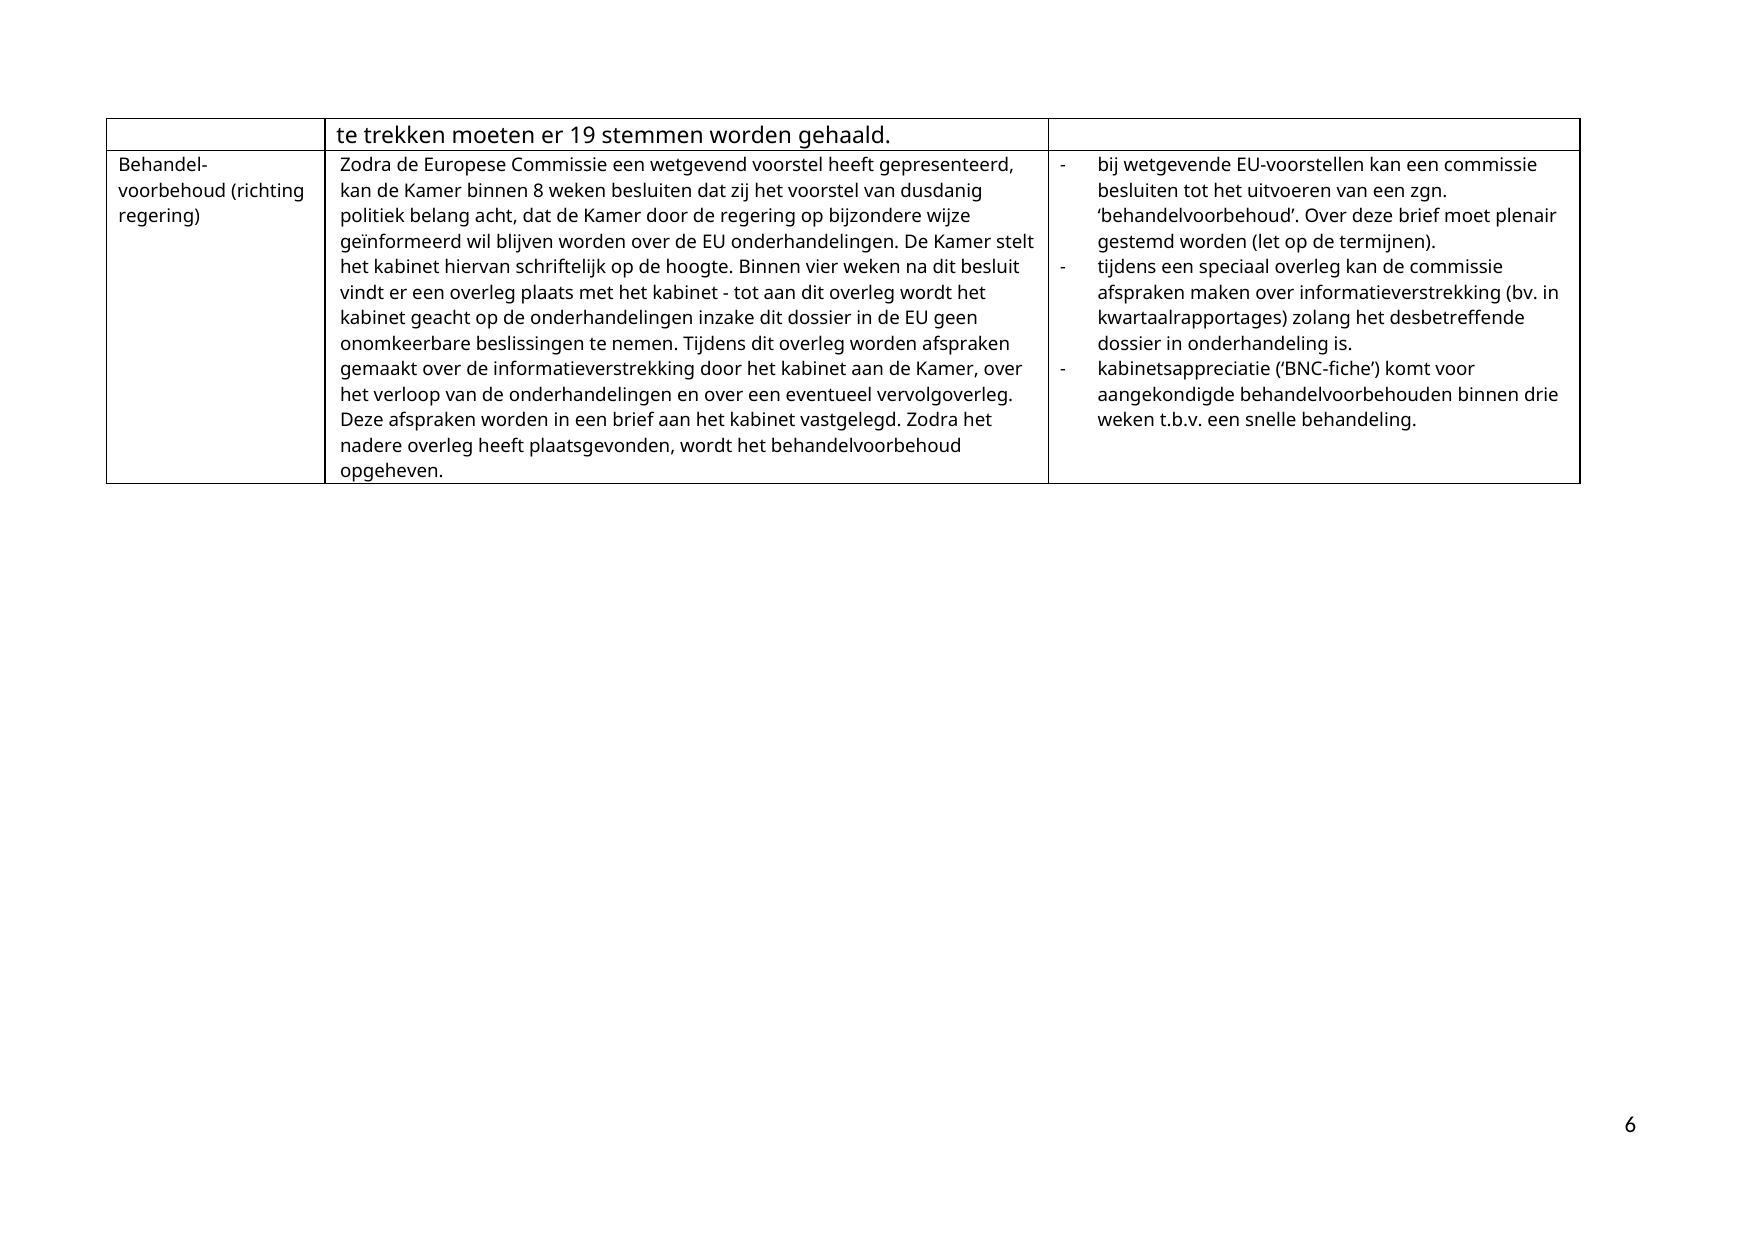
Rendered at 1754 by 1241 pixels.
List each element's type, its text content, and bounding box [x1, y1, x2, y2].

table_cell Behandel-voorbehoud (richting regering) [107, 151, 324, 483]
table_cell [1049, 119, 1579, 150]
table_cell Zodra de Europese Commissie een wetgevend voorstel heeft gepresenteerd, kan de Kamer binnen 8 weken besluiten dat zij het voorstel van dusdanig politiek belang acht, dat de Kamer door de regering op bijzondere wijze geïnformeerd wil blijven worden over de EU onderhandelingen. De Kamer stelt het kabinet hiervan schriftelijk op de hoogte. Binnen vier weken na dit besluit vindt er een overleg plaats met het kabinet - tot aan dit overleg wordt het kabinet geacht op de onderhandelingen inzake dit dossier in de EU geen onomkeerbare beslissingen te nemen. Tijdens dit overleg worden afspraken gemaakt over de informatieverstrekking door het kabinet aan de Kamer, over het verloop van de onderhandelingen en over een eventueel vervolgoverleg. Deze afspraken worden in een brief aan het kabinet vastgelegd. Zodra het nadere overleg heeft plaatsgevonden, wordt het behandelvoorbehoud opgeheven. [326, 151, 1048, 483]
table_cell bij wetgevende EU-voorstellen kan een commissie besluiten tot het uitvoeren van een zgn. ‘behandelvoorbehoud’. Over deze brief moet plenair gestemd worden (let op de termijnen). tijdens een speciaal overleg kan de commissie afspraken maken over informatieverstrekking (bv. in kwartaalrapportages) zolang het desbetreffende dossier in onderhandeling is. kabinetsappreciatie (‘BNC-fiche’) komt voor aangekondigde behandelvoorbehouden binnen drie weken t.b.v. een snelle behandeling. [1049, 151, 1579, 483]
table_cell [107, 119, 324, 150]
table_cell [326, 119, 1048, 150]
